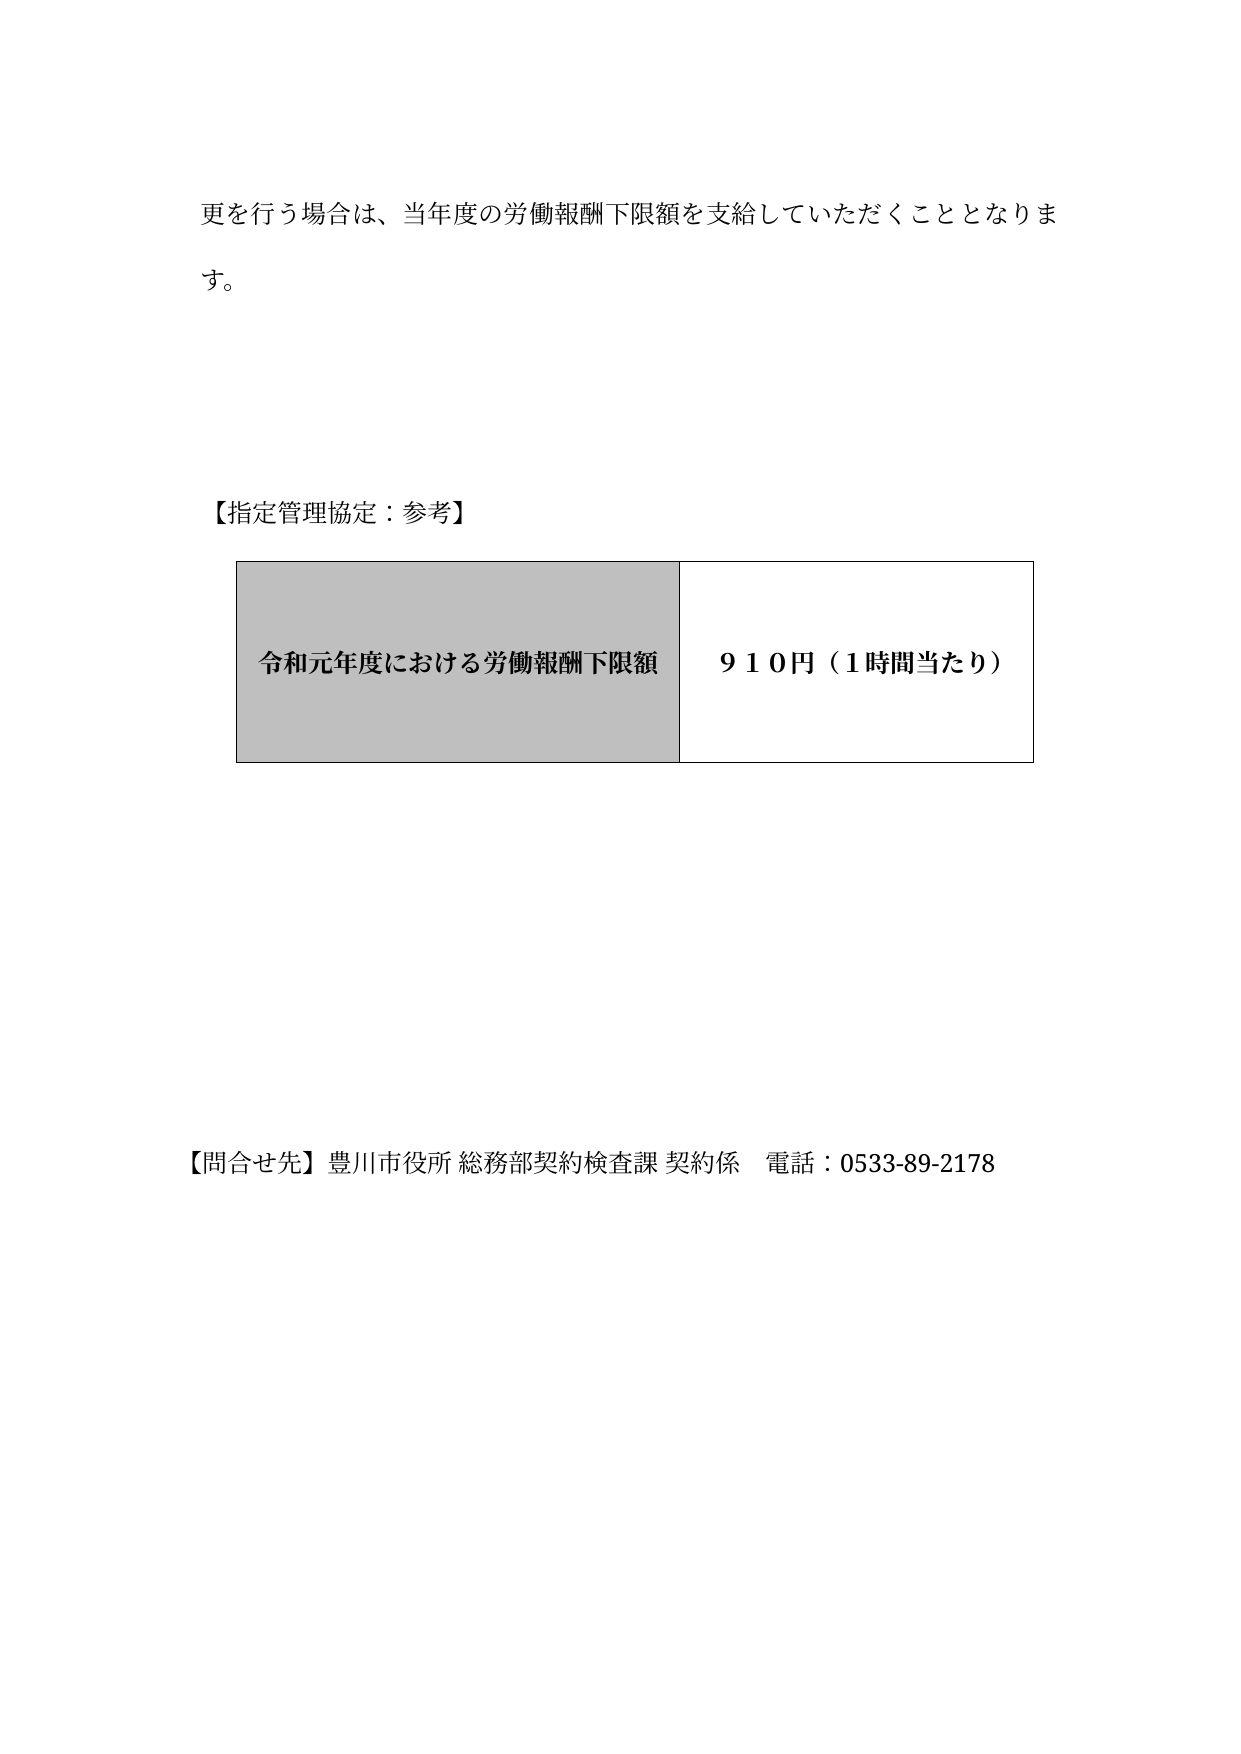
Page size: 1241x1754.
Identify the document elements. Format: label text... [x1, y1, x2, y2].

table_header ９１０円（１時間当たり） [680, 562, 1033, 762]
text 【問合せ先】豊川市役所 総務部契約検査課 契約係 電話：0533-89-2178 [177, 1128, 1063, 1194]
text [200, 179, 1063, 312]
table_header 令和元年度における労働報酬下限額 [237, 562, 679, 762]
text 【指定管理協定：参考】 [177, 478, 1063, 544]
